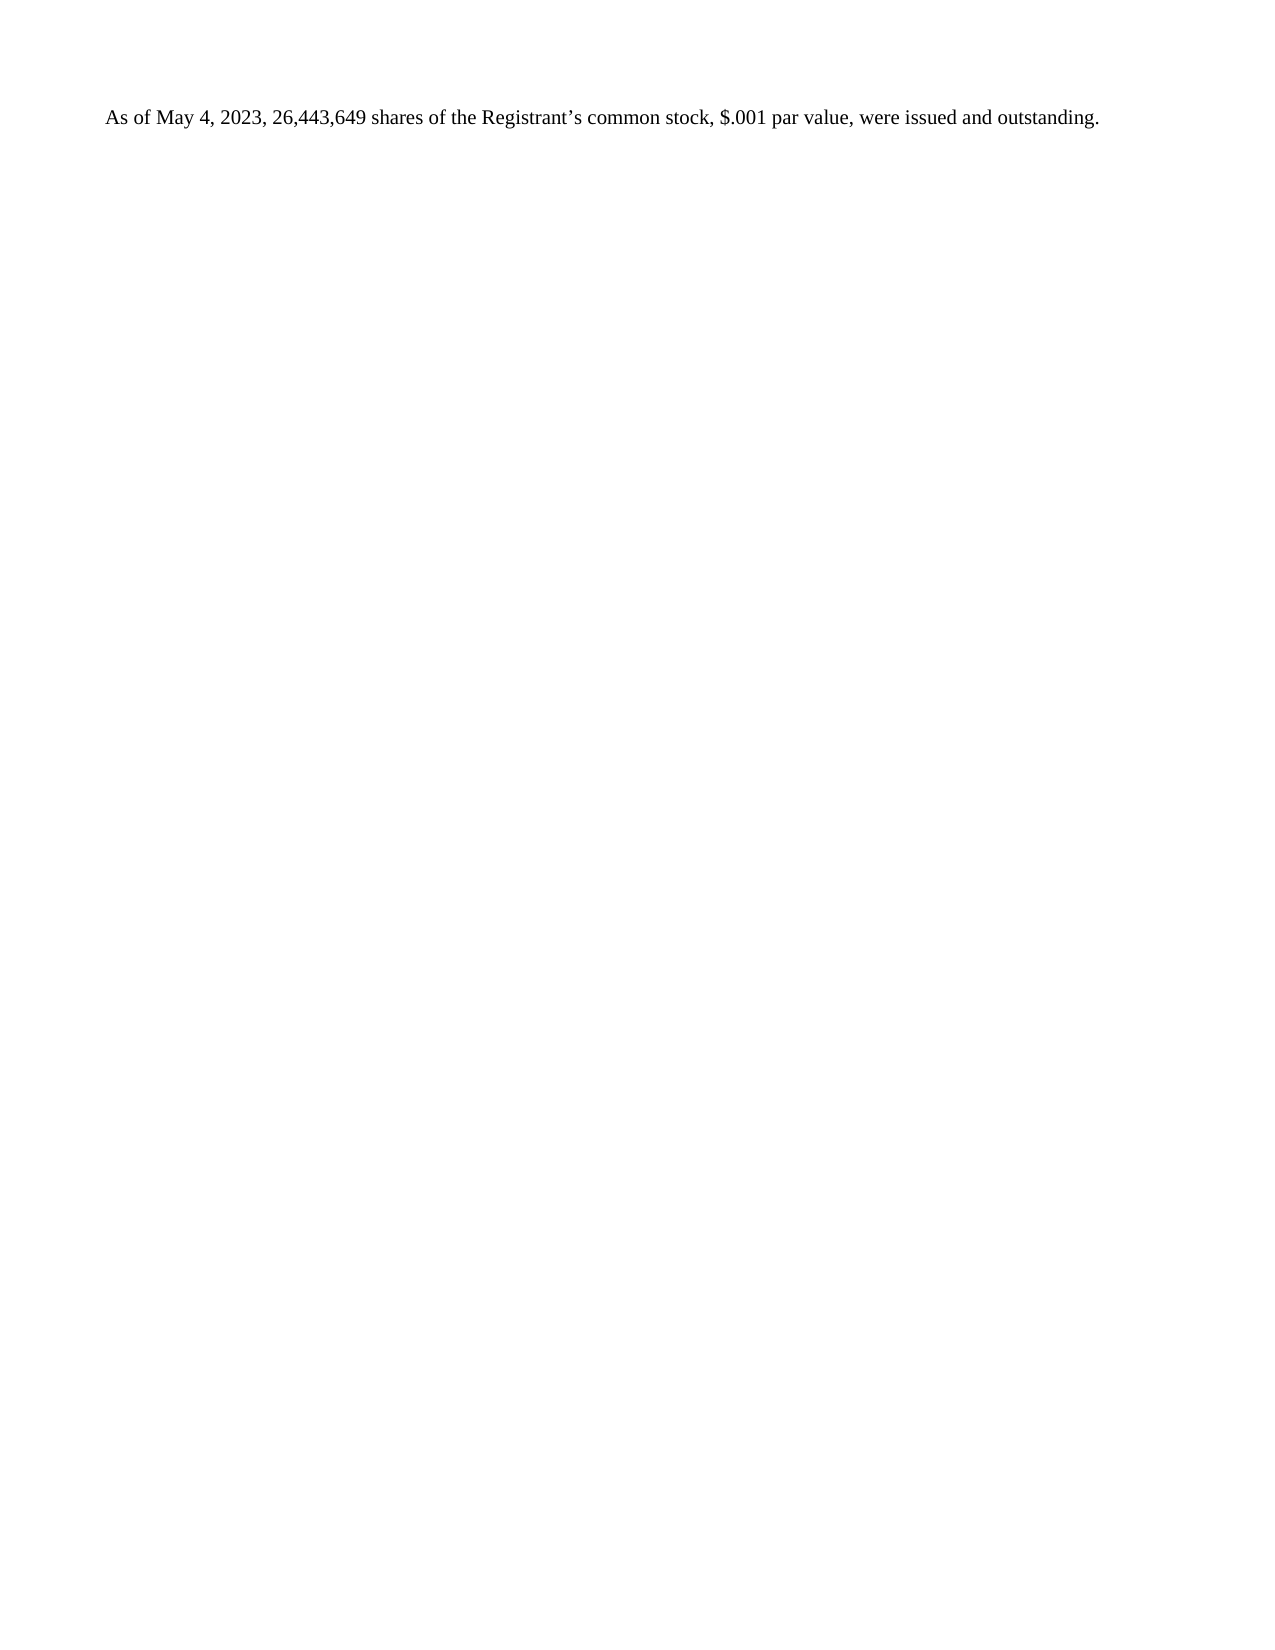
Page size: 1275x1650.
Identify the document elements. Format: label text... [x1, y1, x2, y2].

text As of May 4, 2023, 26,443,649 shares of the Registrant’s common stock, $.001 par value, were issued and outstanding. [105, 105, 1170, 129]
